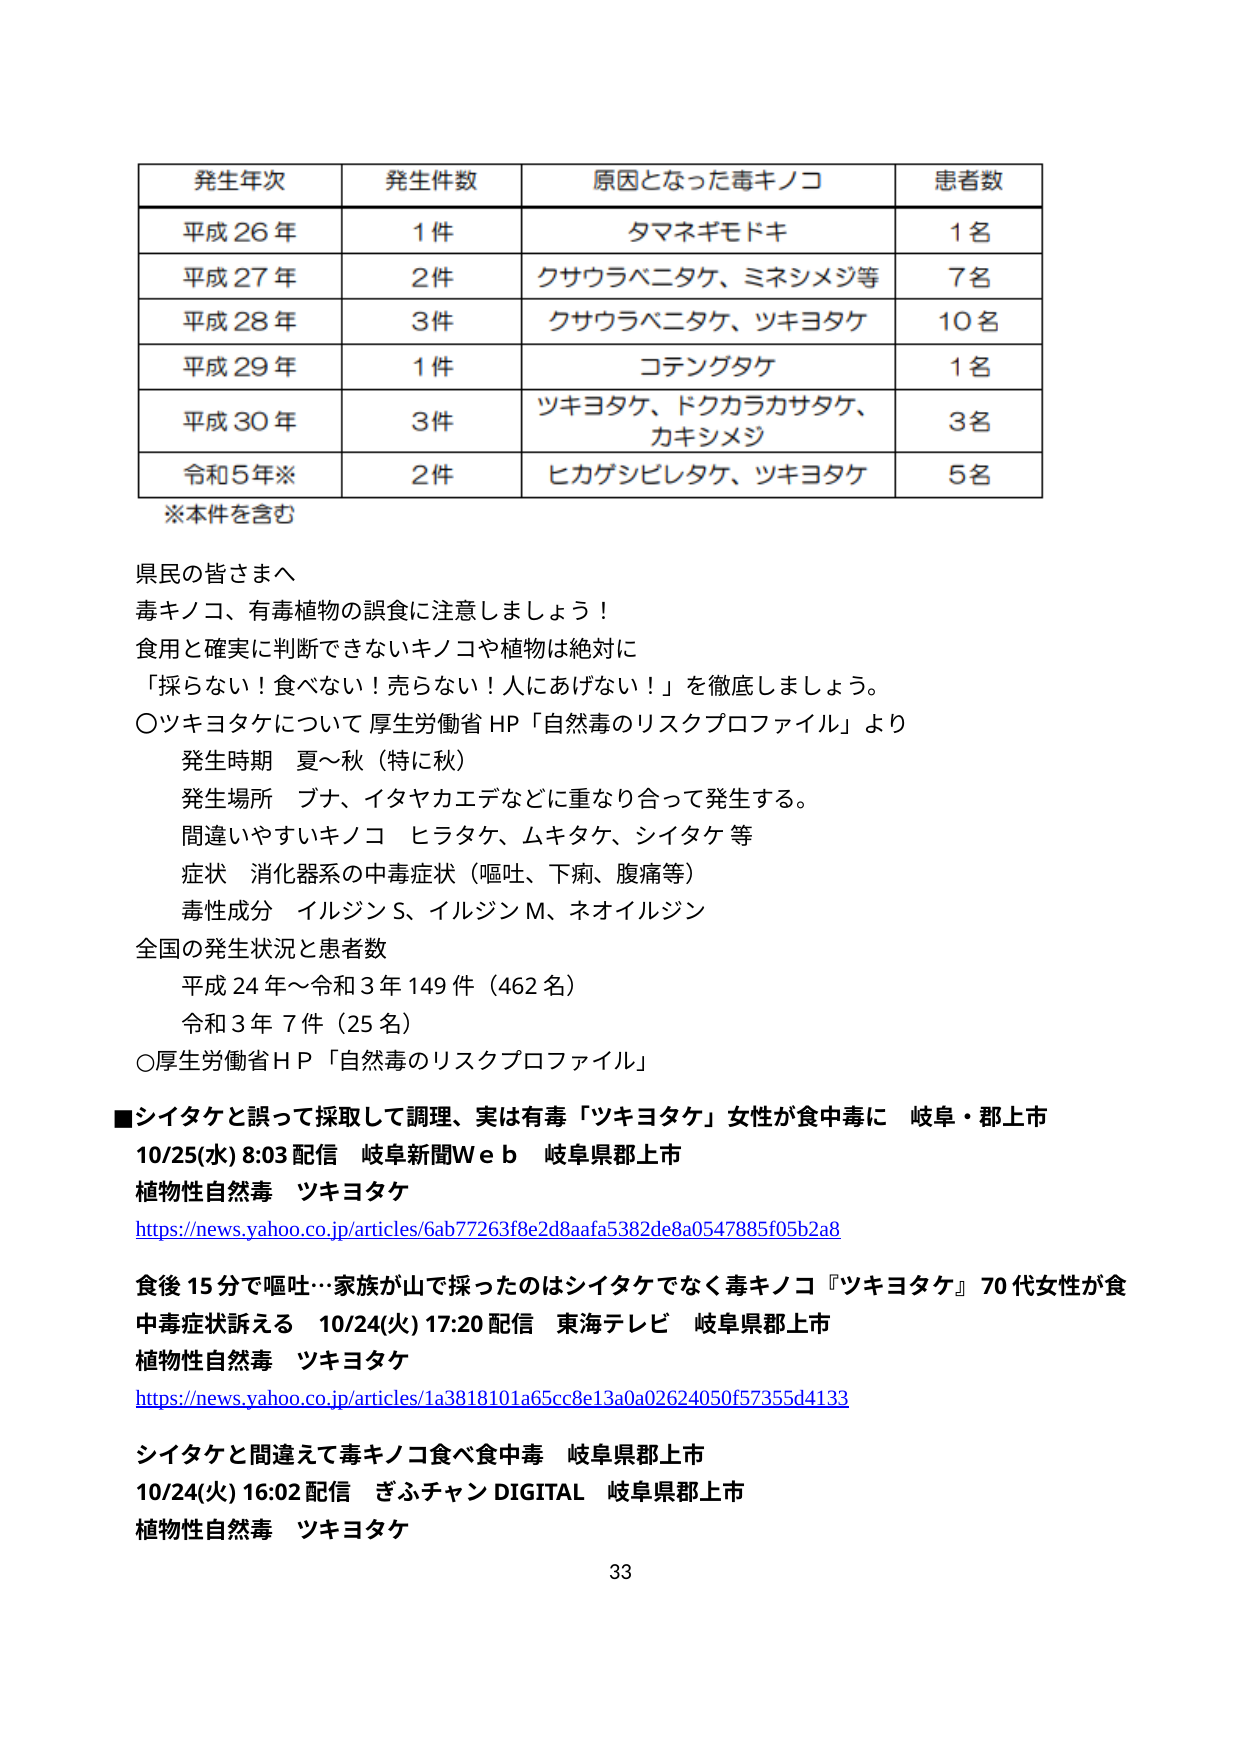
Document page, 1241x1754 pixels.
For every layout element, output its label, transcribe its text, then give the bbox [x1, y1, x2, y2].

text 「採らない！食べない！売らない！人にあげない！」を徹底しましょう。 [112, 666, 1128, 703]
text 10/25(水) 8:03配信 岐阜新聞Ｗｅｂ 岐阜県郡上市 [135, 1135, 1128, 1172]
text 毒キノコ、有毒植物の誤食に注意しましょう！ [112, 591, 1128, 628]
text 植物性自然毒 ツキヨタケ [135, 1172, 1128, 1210]
text 発生時期 夏～秋（特に秋） [112, 741, 1128, 778]
text 症状 消化器系の中毒症状（嘔吐、下痢、腹痛等） [112, 853, 1128, 891]
text シイタケと間違えて毒キノコ食べ食中毒 岐阜県郡上市 [135, 1435, 1128, 1472]
text 平成 24 年～令和３年 149 件（462 名） [112, 966, 1128, 1003]
text https://news.yahoo.co.jp/articles/1a3818101a65cc8e13a0a02624050f57355d4133 [112, 1378, 1128, 1416]
text 間違いやすいキノコ ヒラタケ、ムキタケ、シイタケ 等 [112, 816, 1128, 853]
text 発生場所 ブナ、イタヤカエデなどに重なり合って発生する。 [112, 778, 1128, 816]
text 植物性自然毒 ツキヨタケ [135, 1341, 1128, 1378]
text 10/24(火) 16:02配信 ぎふチャンDIGITAL 岐阜県郡上市 [135, 1472, 1128, 1510]
text 全国の発生状況と患者数 [112, 928, 1128, 966]
text https://news.yahoo.co.jp/articles/6ab77263f8e2d8aafa5382de8a0547885f05b2a8 [135, 1210, 1128, 1247]
text 食後15分で嘔吐…家族が山で採ったのはシイタケでなく毒キノコ『ツキヨタケ』70代女性が食中毒症状訴える 10/24(火) 17:20配信 東海テレビ 岐阜県郡上市 [135, 1266, 1128, 1341]
text 毒性成分 イルジン S、イルジン M、ネオイルジン [112, 891, 1128, 928]
text ○厚生労働省ＨＰ「自然毒のリスクプロファイル」 [112, 1041, 1128, 1078]
text 食用と確実に判断できないキノコや植物は絶対に [112, 628, 1128, 666]
text 植物性自然毒 ツキヨタケ [135, 1510, 1128, 1547]
picture [135, 159, 1048, 530]
text 令和３年 ７件（25 名） [112, 1003, 1128, 1041]
text 県民の皆さまへ [112, 553, 1128, 591]
text ■シイタケと誤って採取して調理、実は有毒「ツキヨタケ」女性が食中毒に 岐阜・郡上市 [112, 1097, 1128, 1135]
text 〇ツキヨタケについて 厚生労働省 HP「自然毒のリスクプロファイル」より [112, 703, 1128, 741]
